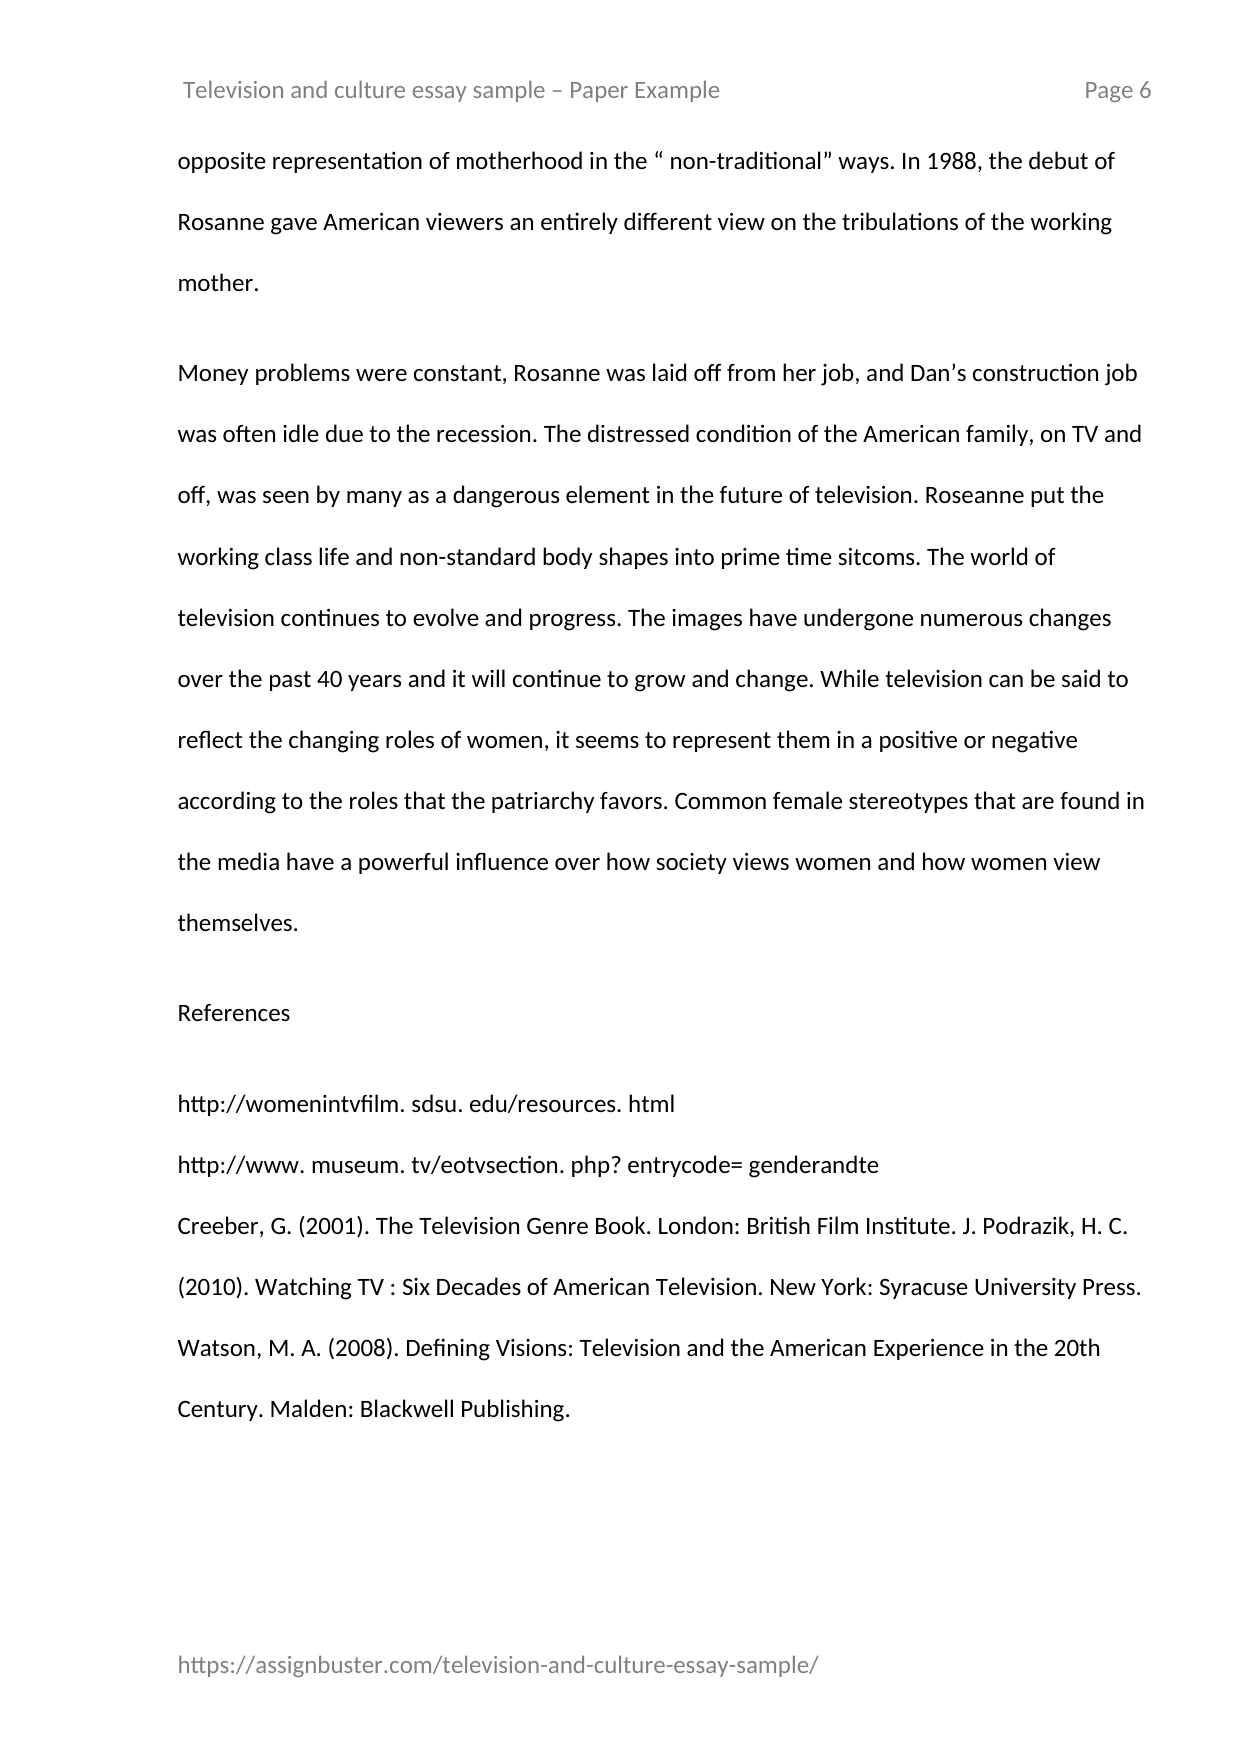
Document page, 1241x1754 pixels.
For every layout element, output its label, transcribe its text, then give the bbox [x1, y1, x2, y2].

text http://womenintvfilm. sdsu. edu/resources. html http://www. museum. tv/eotvsection. php? entrycode= genderandte Creeber, G. (2001). The Television Genre Book. London: British Film Institute. J. Podrazik, H. C. (2010). Watching TV : Six Decades of American Television. New York: Syracuse University Press. Watson, M. A. (2008). Defining Visions: Television and the American Experience in the 20th Century. Malden: Blackwell Publishing. [177, 1088, 1152, 1424]
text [177, 145, 1152, 298]
text Money problems were constant, Rosanne was laid off from her job, and Dan’s construction job was often idle due to the recession. The distressed condition of the American family, on TV and off, was seen by many as a dangerous element in the future of television. Roseanne put the working class life and non-standard body shapes into prime time sitcoms. The world of television continues to evolve and progress. The images have undergone numerous changes over the past 40 years and it will continue to grow and change. While television can be said to reflect the changing roles of women, it seems to represent them in a positive or negative according to the roles that the patriarchy favors. Common female stereotypes that are found in the media have a powerful influence over how society views women and how women view themselves. [177, 358, 1152, 937]
text References [177, 997, 1152, 1028]
